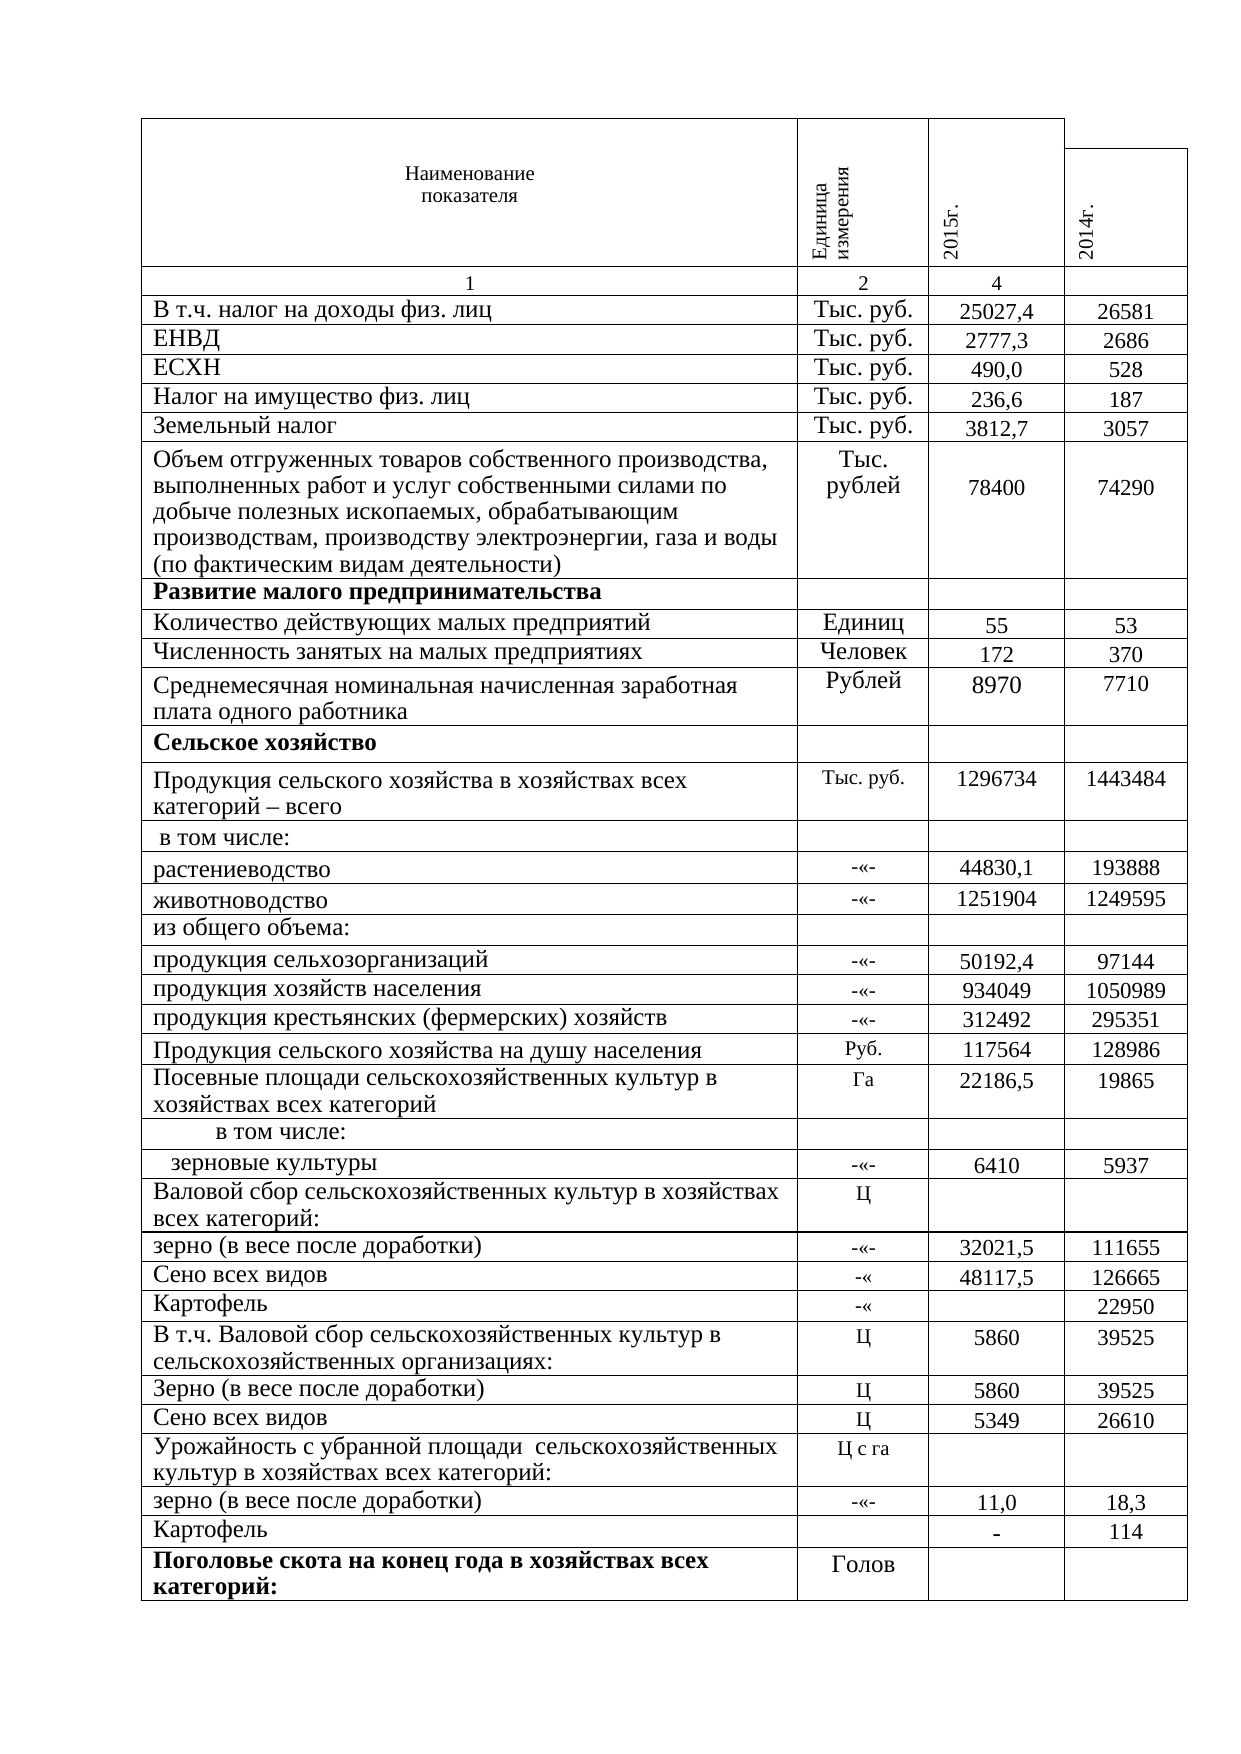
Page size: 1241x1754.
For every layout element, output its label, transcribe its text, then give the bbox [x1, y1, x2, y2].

table_cell 236,6 [929, 384, 1064, 412]
table_cell [1065, 726, 1187, 762]
table_cell [929, 1434, 1064, 1486]
table_cell -«- [798, 1005, 928, 1033]
table_cell 22950 [1065, 1291, 1187, 1321]
table_header 2015г. [929, 119, 1064, 266]
table_cell в том числе: [142, 821, 797, 851]
table_cell 8970 [929, 668, 1064, 725]
table_cell Тыс. руб. [798, 325, 928, 353]
table_cell 3812,7 [929, 413, 1064, 441]
table_cell 1 [142, 267, 797, 295]
table_cell -«- [798, 852, 928, 882]
table_cell 5860 [929, 1322, 1064, 1374]
table_cell -«- [798, 1150, 928, 1178]
table_cell 1050989 [1065, 975, 1187, 1003]
table_cell В т.ч. Валовой сбор сельскохозяйственных культур в сельскохозяйственных организациях: [142, 1322, 797, 1374]
table_cell Человек [798, 639, 928, 667]
table_cell Продукция сельского хозяйства на душу населения [142, 1034, 797, 1064]
table_cell 4 [929, 267, 1064, 295]
table_cell 97144 [1065, 946, 1187, 974]
table_cell Количество действующих малых предприятий [142, 610, 797, 638]
table_cell Урожайность с убранной площади сельскохозяйственных культур в хозяйствах всех категорий: [142, 1434, 797, 1486]
table_cell 172 [929, 639, 1064, 667]
table_cell животноводство [142, 884, 797, 914]
table_cell -«- [798, 946, 928, 974]
table_cell 53 [1065, 610, 1187, 638]
table_cell -« [798, 1291, 928, 1321]
table_cell 6410 [929, 1150, 1064, 1178]
table_cell - [929, 1516, 1064, 1547]
table_cell Картофель [142, 1291, 797, 1321]
table_cell из общего объема: [142, 915, 797, 945]
table_cell 2 [798, 267, 928, 295]
table_cell Сельское хозяйство [142, 726, 797, 762]
table_cell 26610 [1065, 1405, 1187, 1433]
table_cell 39525 [1065, 1322, 1187, 1374]
table_cell продукция хозяйств населения [142, 975, 797, 1003]
table_cell 7710 [1065, 668, 1187, 725]
table_cell -« [798, 1262, 928, 1290]
table_cell [929, 821, 1064, 851]
table_cell Га [798, 1065, 928, 1117]
table_cell Картофель [142, 1516, 797, 1547]
table_cell [798, 1119, 928, 1149]
table_cell 78400 [929, 442, 1064, 577]
table_cell -«- [798, 884, 928, 914]
table_cell растениеводство [142, 852, 797, 882]
table_cell [929, 1119, 1064, 1149]
table_cell [929, 1548, 1064, 1600]
table_cell 128986 [1065, 1034, 1187, 1064]
table_cell Руб. [798, 1034, 928, 1064]
table_cell 370 [1065, 639, 1187, 667]
table_cell 1251904 [929, 884, 1064, 914]
table_cell 5937 [1065, 1150, 1187, 1178]
table_header Единица измерения [798, 119, 928, 266]
table_cell Ц [798, 1322, 928, 1374]
table_cell 2014г. [1065, 149, 1187, 266]
table_cell 528 [1065, 355, 1187, 383]
table_cell Тыс. руб. [798, 413, 928, 441]
table_cell 55 [929, 610, 1064, 638]
table_cell Посевные площади сельскохозяйственных культур в хозяйствах всех категорий [142, 1065, 797, 1117]
table_cell 1443484 [1065, 763, 1187, 820]
table_cell Земельный налог [142, 413, 797, 441]
table_cell Среднемесячная номинальная начисленная заработная плата одного работника [142, 668, 797, 725]
table_cell Ц [798, 1179, 928, 1231]
table_cell Валовой сбор сельскохозяйственных культур в хозяйствах всех категорий: [142, 1179, 797, 1231]
table_cell Поголовье скота на конец года в хозяйствах всех категорий: [142, 1548, 797, 1600]
table_cell 934049 [929, 975, 1064, 1003]
table_cell 187 [1065, 384, 1187, 412]
table_cell 39525 [1065, 1376, 1187, 1404]
table_cell 5349 [929, 1405, 1064, 1433]
table_cell зерно (в весе после доработки) [142, 1487, 797, 1515]
table_cell -«- [798, 975, 928, 1003]
table_cell [1065, 1434, 1187, 1486]
table_cell 32021,5 [929, 1233, 1064, 1261]
table_cell 50192,4 [929, 946, 1064, 974]
table_cell Голов [798, 1548, 928, 1600]
table_cell 25027,4 [929, 296, 1064, 324]
table_cell Объем отгруженных товаров собственного производства, выполненных работ и услуг собственными силами по добыче полезных ископаемых, обрабатывающим производствам, производству электроэнергии, газа и воды (по фактическим видам деятельности) [142, 442, 797, 577]
table_cell Единиц [798, 610, 928, 638]
table_cell 2686 [1065, 325, 1187, 353]
table_cell 26581 [1065, 296, 1187, 324]
table_cell ЕСХН [142, 355, 797, 383]
table_cell 1249595 [1065, 884, 1187, 914]
table_cell [929, 1179, 1064, 1231]
table_cell продукция крестьянских (фермерских) хозяйств [142, 1005, 797, 1033]
table_cell 312492 [929, 1005, 1064, 1033]
table_cell зерно (в весе после доработки) [142, 1233, 797, 1261]
table_cell 111655 [1065, 1233, 1187, 1261]
table_cell Тыс. руб. [798, 384, 928, 412]
table_cell 5860 [929, 1376, 1064, 1404]
table_cell [798, 726, 928, 762]
table_cell [1065, 915, 1187, 945]
table_cell [1065, 267, 1187, 295]
table_cell [798, 1516, 928, 1547]
table_cell 490,0 [929, 355, 1064, 383]
table_cell Налог на имущество физ. лиц [142, 384, 797, 412]
table_cell Тыс. руб. [798, 355, 928, 383]
table_cell [798, 821, 928, 851]
table_cell 18,3 [1065, 1487, 1187, 1515]
table_cell Тыс. руб. [798, 763, 928, 820]
table_cell [1065, 579, 1187, 609]
table_cell 117564 [929, 1034, 1064, 1064]
table_cell Ц с га [798, 1434, 928, 1486]
table_cell [929, 915, 1064, 945]
table_cell 1296734 [929, 763, 1064, 820]
table_cell Тыс. рублей [798, 442, 928, 577]
table_cell 114 [1065, 1516, 1187, 1547]
table_cell [798, 915, 928, 945]
table_cell [1065, 1548, 1187, 1600]
table_cell 11,0 [929, 1487, 1064, 1515]
table_cell 193888 [1065, 852, 1187, 882]
table_cell Рублей [798, 668, 928, 725]
table_cell в том числе: [142, 1119, 797, 1149]
table_cell Ц [798, 1376, 928, 1404]
table_cell Сено всех видов [142, 1262, 797, 1290]
table_cell Численность занятых на малых предприятиях [142, 639, 797, 667]
table_cell Тыс. руб. [798, 296, 928, 324]
table_cell 48117,5 [929, 1262, 1064, 1290]
table_cell Ц [798, 1405, 928, 1433]
table_cell [1065, 1179, 1187, 1231]
table_cell -«- [798, 1487, 928, 1515]
table_cell зерновые культуры [142, 1150, 797, 1178]
table_cell Сено всех видов [142, 1405, 797, 1433]
table_cell 19865 [1065, 1065, 1187, 1117]
table_cell 295351 [1065, 1005, 1187, 1033]
table_cell [929, 1291, 1064, 1321]
table_cell В т.ч. налог на доходы физ. лиц [142, 296, 797, 324]
table_cell [798, 579, 928, 609]
table_cell 126665 [1065, 1262, 1187, 1290]
table_cell 44830,1 [929, 852, 1064, 882]
table_cell [929, 579, 1064, 609]
table_cell Зерно (в весе после доработки) [142, 1376, 797, 1404]
table_cell [929, 726, 1064, 762]
table_cell 22186,5 [929, 1065, 1064, 1117]
table_cell ЕНВД [142, 325, 797, 353]
table_cell 2777,3 [929, 325, 1064, 353]
table_cell Развитие малого предпринимательства [142, 579, 797, 609]
table_cell продукция сельхозорганизаций [142, 946, 797, 974]
table_cell Продукция сельского хозяйства в хозяйствах всех категорий – всего [142, 763, 797, 820]
table_header Наименование показателя [142, 119, 797, 266]
table_cell -«- [798, 1233, 928, 1261]
table_cell 74290 [1065, 442, 1187, 577]
table_cell 3057 [1065, 413, 1187, 441]
table_cell [1065, 821, 1187, 851]
table_cell [1065, 1119, 1187, 1149]
